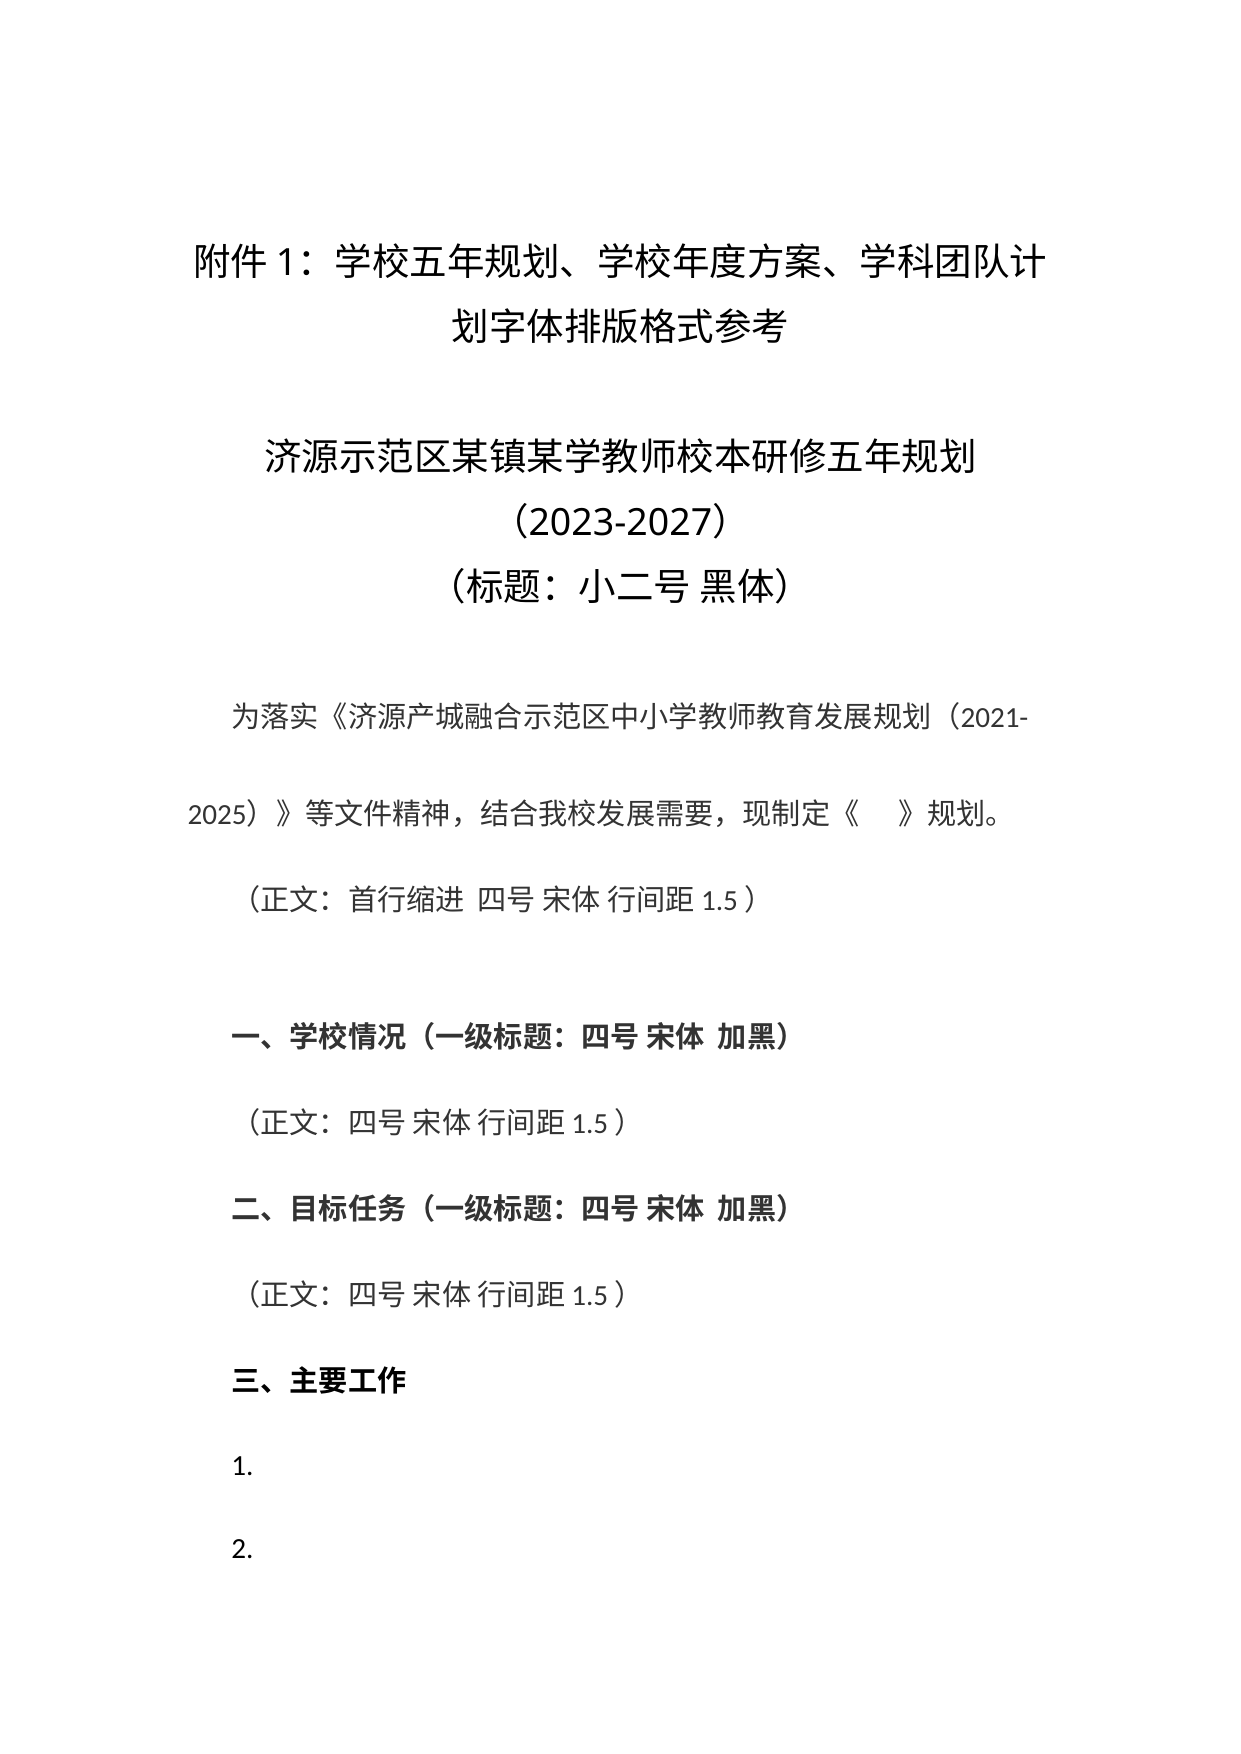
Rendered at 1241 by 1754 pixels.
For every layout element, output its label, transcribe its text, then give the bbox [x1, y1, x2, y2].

text （标题：小二号 黑体） [187, 552, 1053, 617]
text （正文：四号 宋体 行间距1.5 ） [187, 1088, 1053, 1153]
list 1. [231, 1433, 1053, 1498]
list 目标任务（一级标题：四号 宋体 加黑） [187, 1174, 1053, 1239]
text （正文：首行缩进 四号 宋体 行间距1.5 ） [187, 866, 1053, 931]
text 为落实《济源产城融合示范区中小学教师教育发展规划（2021-2025）》等文件精神，结合我校发展需要，现制定《 》规划。 [187, 682, 1053, 844]
list 主要工作 [187, 1347, 1053, 1412]
text 附件1：学校五年规划、学校年度方案、学科团队计划字体排版格式参考 [187, 227, 1053, 357]
text （正文：四号 宋体 行间距1.5 ） [187, 1261, 1053, 1326]
list 学校情况（一级标题：四号 宋体 加黑） [187, 1002, 1053, 1067]
list 2. [231, 1516, 1053, 1581]
text 济源示范区某镇某学教师校本研修五年规划 [187, 422, 1053, 487]
text （2023-2027） [187, 487, 1053, 552]
